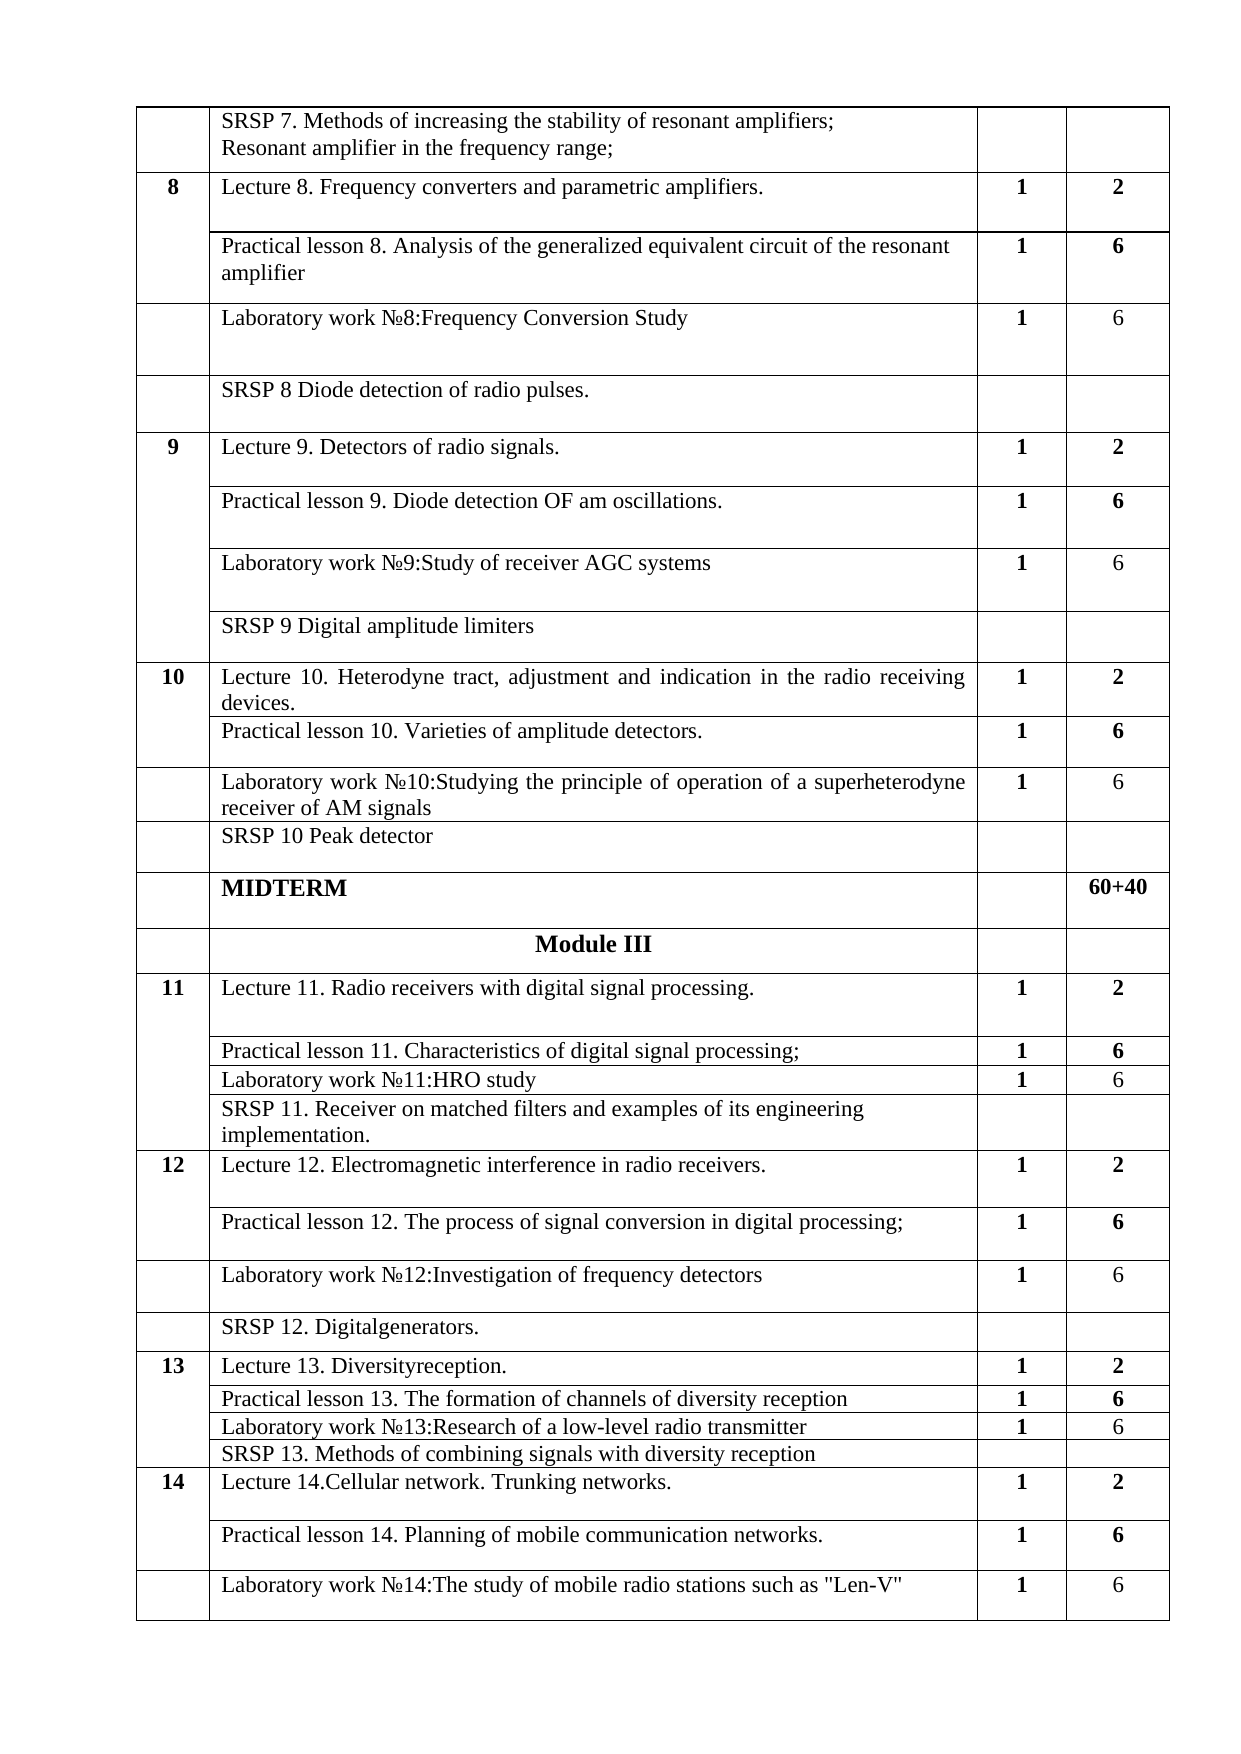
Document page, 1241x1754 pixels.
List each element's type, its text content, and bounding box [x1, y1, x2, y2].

table_cell 6 [1067, 717, 1169, 767]
table_cell [137, 929, 209, 973]
table_cell 1 [978, 1571, 1066, 1620]
table_cell Laboratory work №11:HRO study [210, 1066, 977, 1094]
table_cell Practical lesson 8. Analysis of the generalized equivalent circuit of the resonant amplifier [210, 233, 977, 303]
table_cell Lecture 13. Diversityreception. [210, 1352, 977, 1384]
table_cell Laboratory work №14:The study of mobile radio stations such as "Len-V" [210, 1571, 977, 1620]
table_cell SRSP 12. Digitalgenerators. [210, 1313, 977, 1351]
table_cell 1 [978, 1468, 1066, 1520]
table_cell 6 [1067, 1386, 1169, 1412]
table_cell 1 [978, 974, 1066, 1036]
table_cell [137, 304, 209, 375]
table_cell 6 [1067, 1037, 1169, 1065]
table_cell [137, 1313, 209, 1351]
table_cell Lecture 9. Detectors of radio signals. [210, 433, 977, 486]
table_cell 6 [1067, 768, 1169, 821]
table_cell Practical lesson 14. Planning of mobile communication networks. [210, 1521, 977, 1570]
table_cell [978, 376, 1066, 432]
table_cell Practical lesson 9. Diode detection OF am oscillations. [210, 487, 977, 548]
table_cell 13 [137, 1352, 209, 1467]
table_cell 6 [1067, 549, 1169, 611]
table_cell 6 [1067, 1261, 1169, 1312]
table_cell [137, 1571, 209, 1620]
table_cell SRSP 9 Digital amplitude limiters [210, 612, 977, 662]
table_cell [137, 822, 209, 872]
table_cell Laboratory work №9:Study of receiver AGC systems [210, 549, 977, 611]
table_cell 2 [1067, 974, 1169, 1036]
table_cell Lecture 14.Cellular network. Trunking networks. [210, 1468, 977, 1520]
table_cell 8 [137, 173, 209, 303]
table_cell 60+40 [1067, 873, 1169, 928]
table_cell Lecture 10. Heterodyne tract, adjustment and indication in the radio receiving devices. [210, 663, 977, 716]
table_cell [1067, 822, 1169, 872]
table_cell [978, 929, 1066, 973]
table_cell 6 [1067, 304, 1169, 375]
table_cell 6 [1067, 1521, 1169, 1570]
table_cell SRSP 8 Diode detection of radio pulses. [210, 376, 977, 432]
table_cell MIDTERM [210, 873, 977, 928]
table_cell [1067, 1440, 1169, 1467]
table_cell 6 [1067, 233, 1169, 303]
table_cell Practical lesson 11. Characteristics of digital signal processing; [210, 1037, 977, 1065]
table_cell [137, 768, 209, 821]
table_cell Practical lesson 10. Varieties of amplitude detectors. [210, 717, 977, 767]
table_cell 1 [978, 1261, 1066, 1312]
table_cell Practical lesson 12. The process of signal conversion in digital processing; [210, 1208, 977, 1259]
table_cell 6 [1067, 1208, 1169, 1259]
table_cell Module III [210, 929, 977, 973]
table_cell 1 [978, 433, 1066, 486]
table_cell SRSP 7. Methods of increasing the stability of resonant amplifiers; Resonant amplifier in the frequency range; [210, 108, 977, 172]
table_cell [137, 376, 209, 432]
table_cell [978, 822, 1066, 872]
table_cell 1 [978, 233, 1066, 303]
table_cell 1 [978, 663, 1066, 716]
table_cell 6 [1067, 487, 1169, 548]
table_cell 1 [978, 173, 1066, 231]
table_cell [978, 1095, 1066, 1150]
table_cell [978, 108, 1066, 172]
table_cell 1 [978, 1386, 1066, 1412]
table_cell [1067, 929, 1169, 973]
table_cell SRSP 10 Peak detector [210, 822, 977, 872]
table_cell 1 [978, 549, 1066, 611]
table_cell SRSP 11. Receiver on matched filters and examples of its engineering implementation. [210, 1095, 977, 1150]
table_cell [1067, 1313, 1169, 1351]
table_cell 2 [1067, 433, 1169, 486]
table_cell Lecture 12. Electromagnetic interference in radio receivers. [210, 1151, 977, 1207]
table_cell 12 [137, 1151, 209, 1259]
table_cell Laboratory work №8:Frequency Conversion Study [210, 304, 977, 375]
table_cell 14 [137, 1468, 209, 1570]
table_cell [978, 1440, 1066, 1467]
table_cell Lecture 11. Radio receivers with digital signal processing. [210, 974, 977, 1036]
table_cell [978, 873, 1066, 928]
table_cell [978, 1313, 1066, 1351]
table_cell 10 [137, 663, 209, 767]
table_cell 1 [978, 1066, 1066, 1094]
table_cell 2 [1067, 173, 1169, 231]
table_cell Laboratory work №13:Research of a low-level radio transmitter [210, 1413, 977, 1439]
table_cell 1 [978, 1208, 1066, 1259]
table_cell 1 [978, 304, 1066, 375]
table_cell 6 [1067, 1571, 1169, 1620]
table_cell [1067, 612, 1169, 662]
table_cell 9 [137, 433, 209, 662]
table_cell [978, 612, 1066, 662]
table_cell [1067, 108, 1169, 172]
table_cell 1 [978, 1352, 1066, 1384]
table_cell [1067, 1095, 1169, 1150]
table_cell [1067, 376, 1169, 432]
table_cell 1 [978, 1413, 1066, 1439]
table_cell Laboratory work №10:Studying the principle of operation of a superheterodyne receiver of AM signals [210, 768, 977, 821]
table_cell 1 [978, 717, 1066, 767]
table_cell 6 [1067, 1413, 1169, 1439]
table_cell 2 [1067, 1151, 1169, 1207]
table_cell Practical lesson 13. The formation of channels of diversity reception [210, 1386, 977, 1412]
table_cell Lecture 8. Frequency converters and parametric amplifiers. [210, 173, 977, 231]
table_cell Laboratory work №12:Investigation of frequency detectors [210, 1261, 977, 1312]
table_cell 1 [978, 1521, 1066, 1570]
table_cell [137, 1261, 209, 1312]
table_cell 2 [1067, 663, 1169, 716]
table_cell 1 [978, 1037, 1066, 1065]
table_cell 11 [137, 974, 209, 1150]
table_cell 2 [1067, 1468, 1169, 1520]
table_cell 1 [978, 487, 1066, 548]
table_cell 1 [978, 768, 1066, 821]
table_cell 6 [1067, 1066, 1169, 1094]
table_cell 2 [1067, 1352, 1169, 1384]
table_cell SRSP 13. Methods of combining signals with diversity reception [210, 1440, 977, 1467]
table_cell [137, 873, 209, 928]
table_cell 1 [978, 1151, 1066, 1207]
